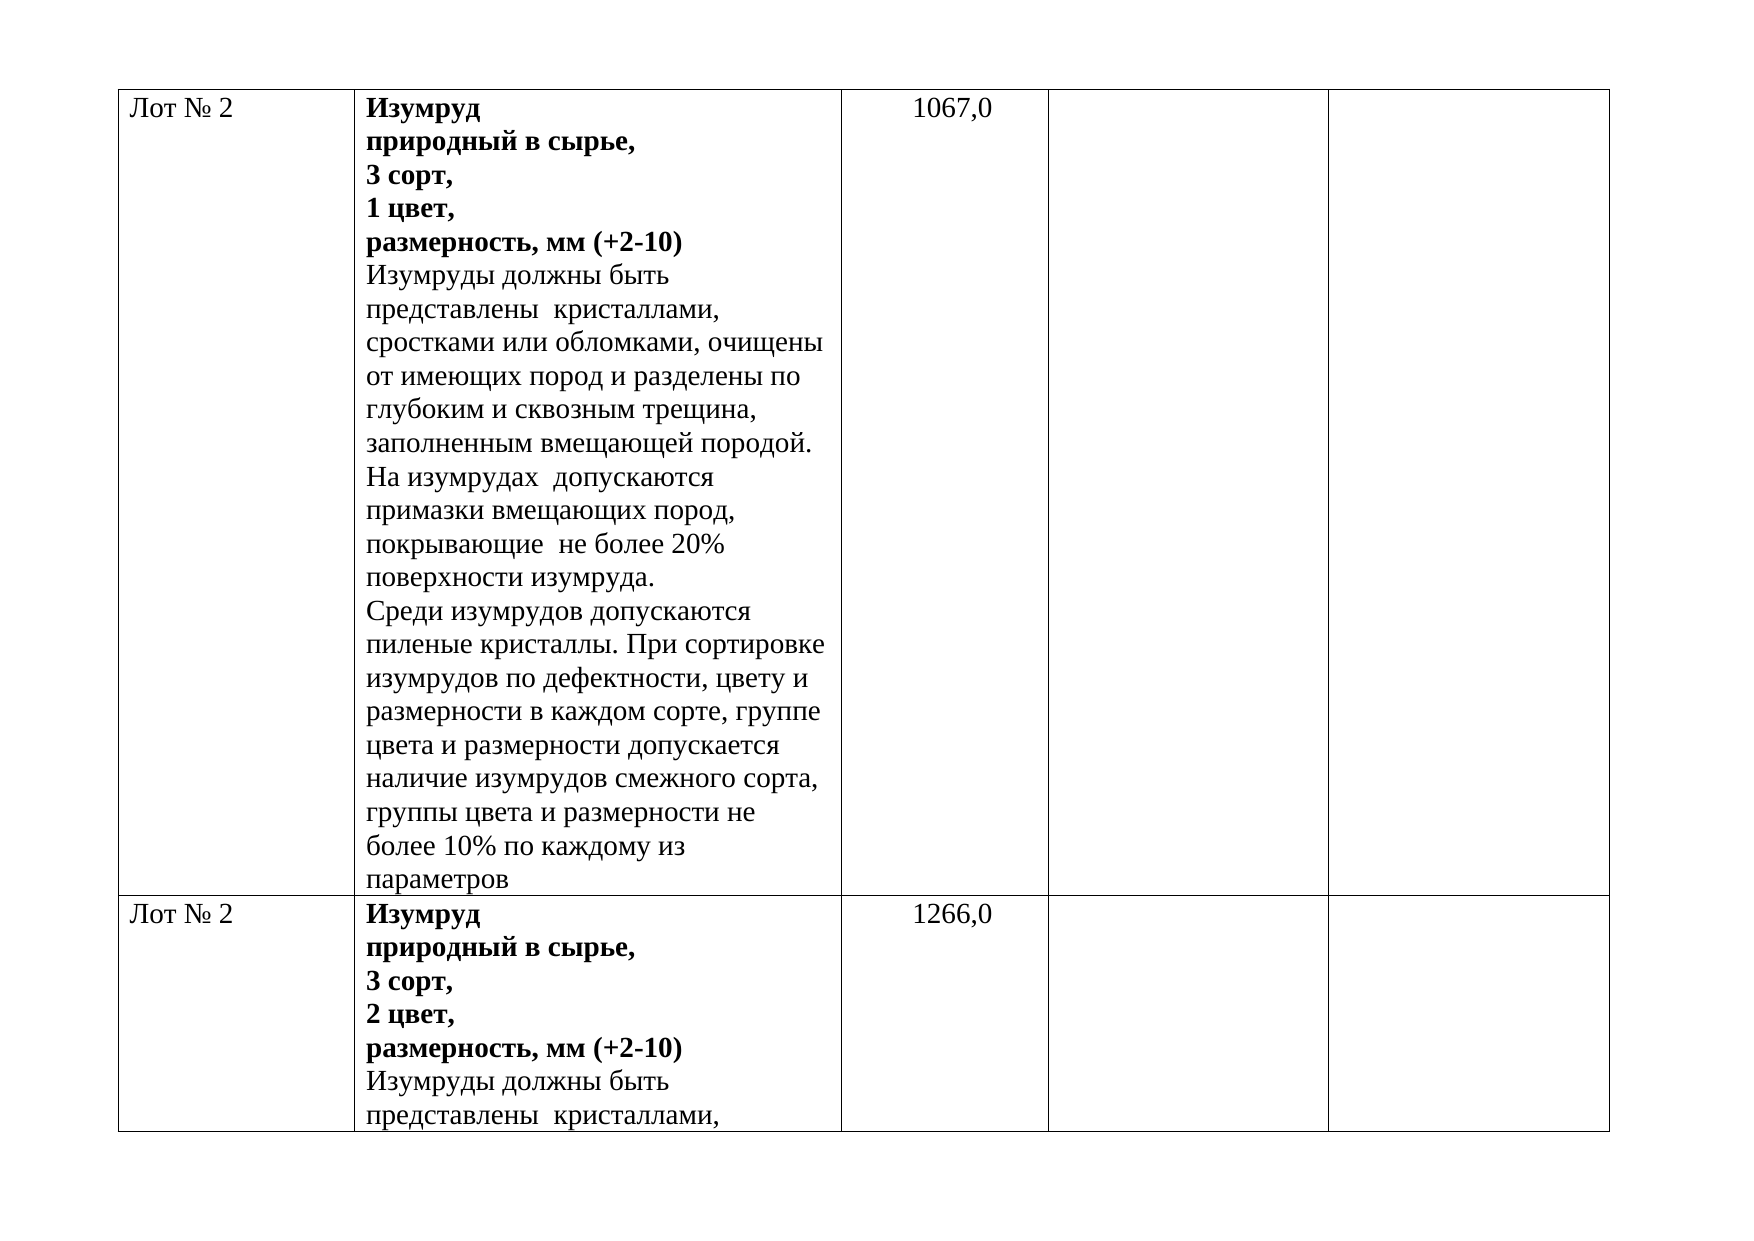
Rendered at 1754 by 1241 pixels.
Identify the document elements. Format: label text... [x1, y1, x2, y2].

table_cell Лот № 2 [119, 896, 354, 1131]
table_cell Лот № 2 [119, 90, 354, 895]
table_cell 1266,0 [842, 896, 1048, 1131]
table_cell [1329, 90, 1609, 895]
table_cell [1049, 896, 1328, 1131]
table_cell [1049, 90, 1328, 895]
table_cell [1329, 896, 1609, 1131]
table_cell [355, 896, 841, 1131]
table_cell 1067,0 [842, 90, 1048, 895]
table_cell Изумруд природный в сырье, 3 сорт, 1 цвет, размерность, мм (+2-10) Изумруды должны быть представлены кристаллами, сростками или обломками, очищены от имеющих пород и разделены по глубоким и сквозным трещина, заполненным вмещающей породой. На изумрудах допускаются примазки вмещающих пород, покрывающие не более 20% поверхности изумруда. Среди изумрудов допускаются пиленые кристаллы. При сортировке изумрудов по дефектности, цвету и размерности в каждом сорте, группе цвета и размерности допускается наличие изумрудов смежного сорта, группы цвета и размерности не более 10% по каждому из параметров [355, 90, 841, 895]
